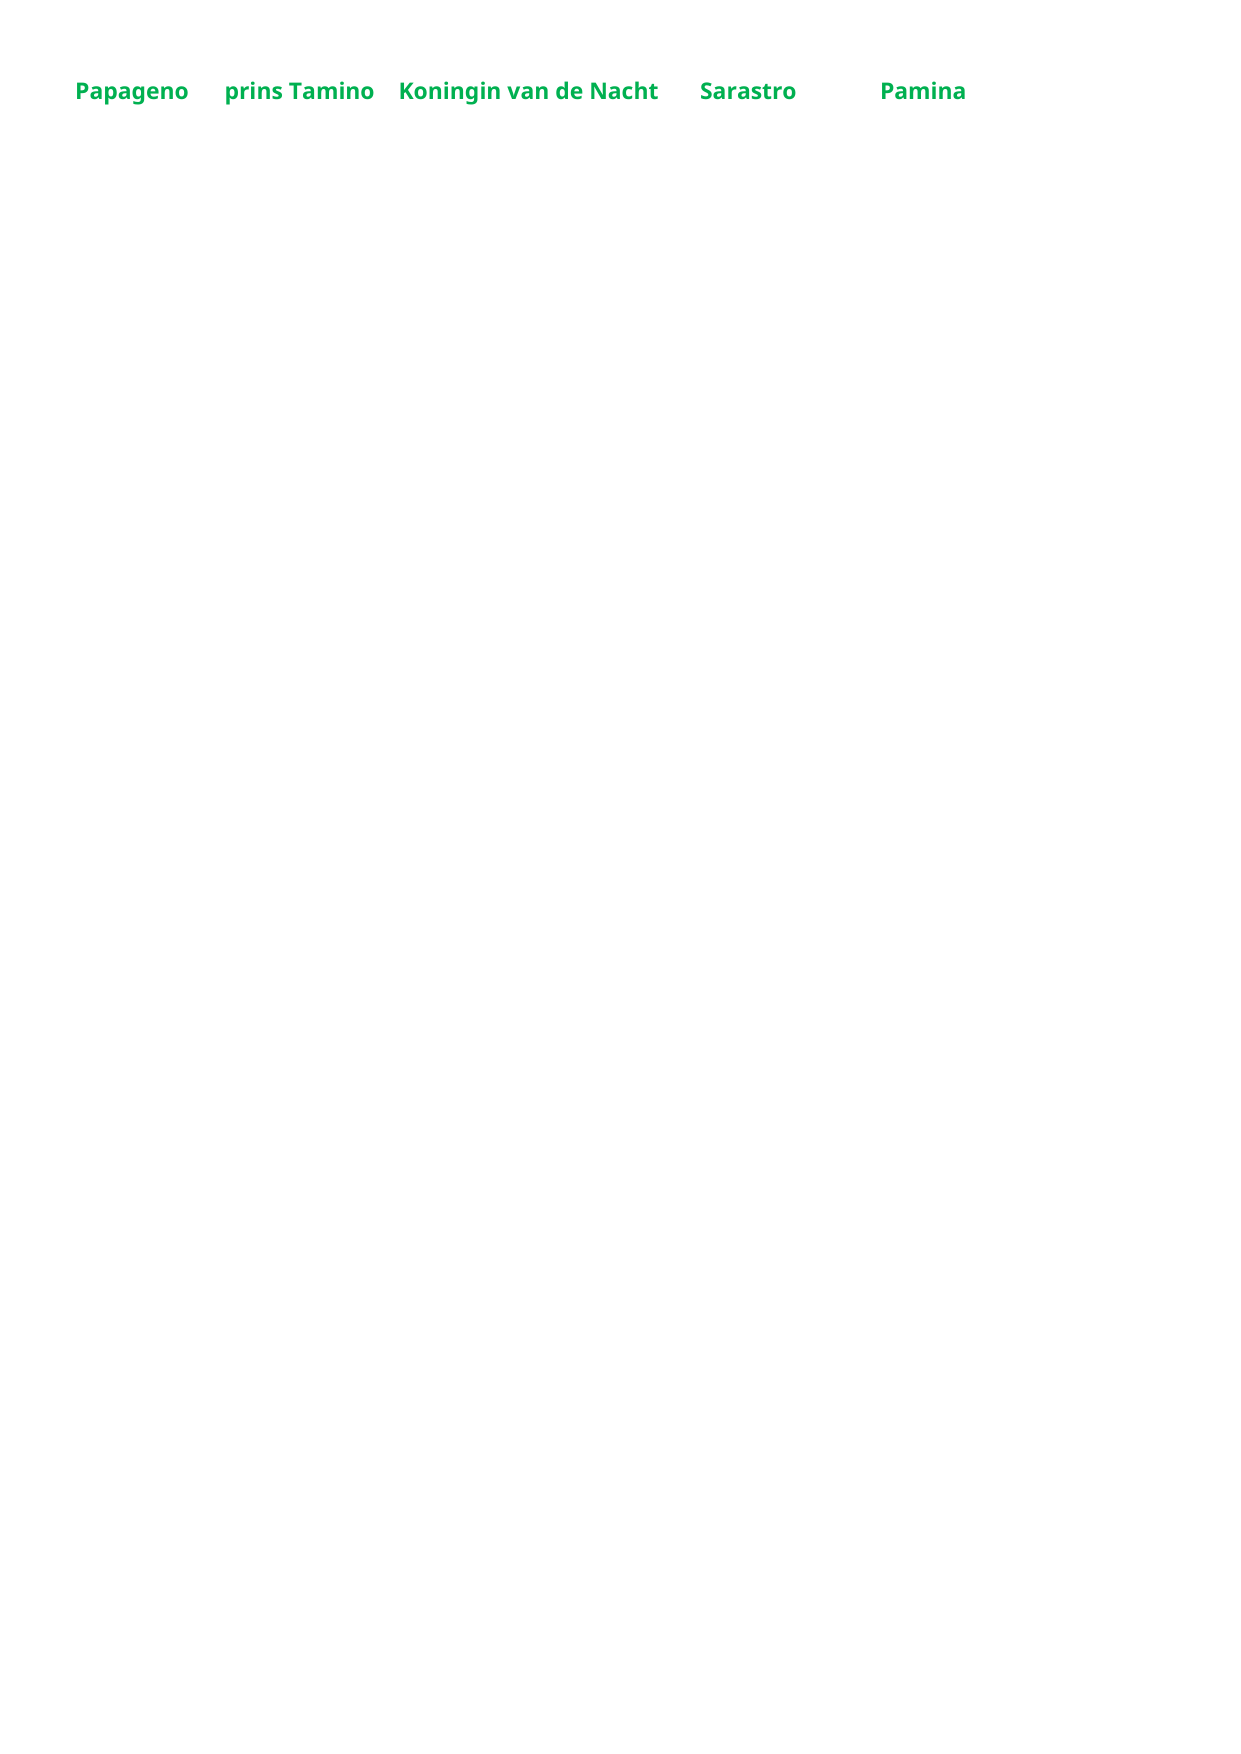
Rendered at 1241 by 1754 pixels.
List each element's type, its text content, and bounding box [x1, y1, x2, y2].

text Papageno prins Tamino Koningin van de Nacht Sarastro Pamina [75, 75, 1165, 106]
